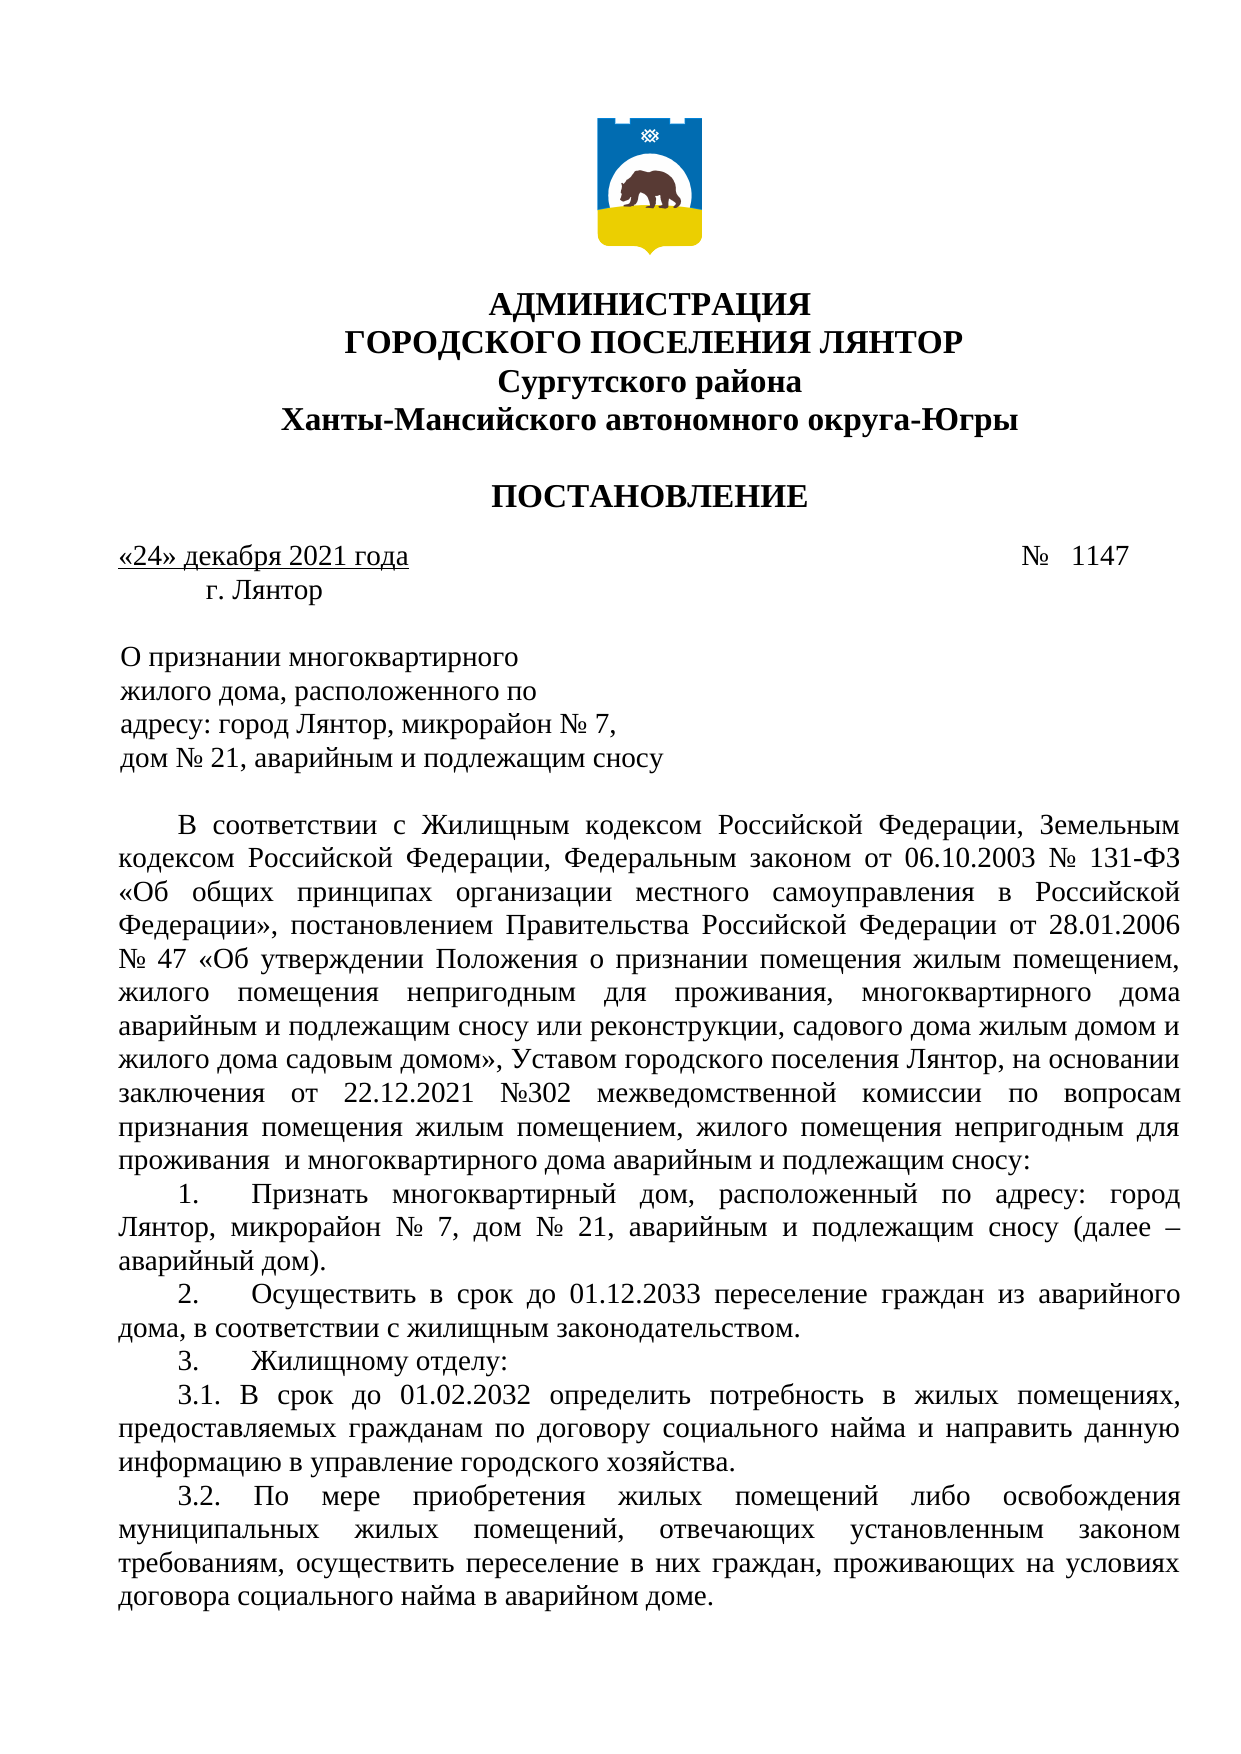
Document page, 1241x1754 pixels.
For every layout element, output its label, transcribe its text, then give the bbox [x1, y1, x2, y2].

text 3.1. В срок до 01.02.2032 определить потребность в жилых помещениях, предоставляемых гражданам по договору социального найма и направить данную информацию в управление городского хозяйства. [118, 1377, 1181, 1478]
text 3.2. По мере приобретения жилых помещений либо освобождения муниципальных жилых помещений, отвечающих установленным законом требованиям, осуществить переселение в них граждан, проживающих на условиях договора социального найма в аварийном доме. [118, 1478, 1181, 1612]
text В соответствии с Жилищным кодексом Российской Федерации, Земельным кодексом Российской Федерации, Федеральным законом от 06.10.2003 № 131-ФЗ «Об общих принципах организации местного самоуправления в Российской Федерации», постановлением Правительства Российской Федерации от 28.01.2006 № 47 «Об утверждении Положения о признании помещения жилым помещением, жилого помещения непригодным для проживания, многоквартирного дома аварийным и подлежащим сносу или реконструкции, садового дома жилым домом и жилого дома садовым домом», Уставом городского поселения Лянтор, на основании заключения от 22.12.2021 №302 межведомственной комиссии по вопросам признания помещения жилым помещением, жилого помещения непригодным для проживания и многоквартирного дома аварийным и подлежащим сносу: [118, 807, 1181, 1176]
list Признать многоквартирный дом, расположенный по адресу: город Лянтор, микрорайон № 7, дом № 21, аварийным и подлежащим сносу (далее – аварийный дом). [118, 1176, 1181, 1276]
text Ханты-Мансийского автономного округа-Югры [118, 399, 1181, 438]
text Сургутского района [118, 361, 1181, 399]
text г. Лянтор [118, 572, 1181, 606]
text ПОСТАНОВЛЕНИЕ [118, 476, 1181, 514]
text «24» декабря 2021 года № 1147 [118, 538, 1181, 572]
text жилого дома, расположенного по [120, 673, 1089, 706]
text ГОРОДСКОГО ПОСЕЛЕНИЯ ЛЯНТОР [118, 323, 1181, 361]
text дом № 21, аварийным и подлежащим сносу [120, 740, 1089, 773]
text АДМИНИСТРАЦИЯ [118, 284, 1181, 323]
list Жилищному отделу: [118, 1343, 1181, 1377]
text О признании многоквартирного [120, 639, 1089, 673]
list Осуществить в срок до 01.12.2033 переселение граждан из аварийного дома, в соответствии с жилищным законодательством. [118, 1276, 1181, 1343]
text адресу: город Лянтор, микрорайон № 7, [120, 706, 1089, 740]
